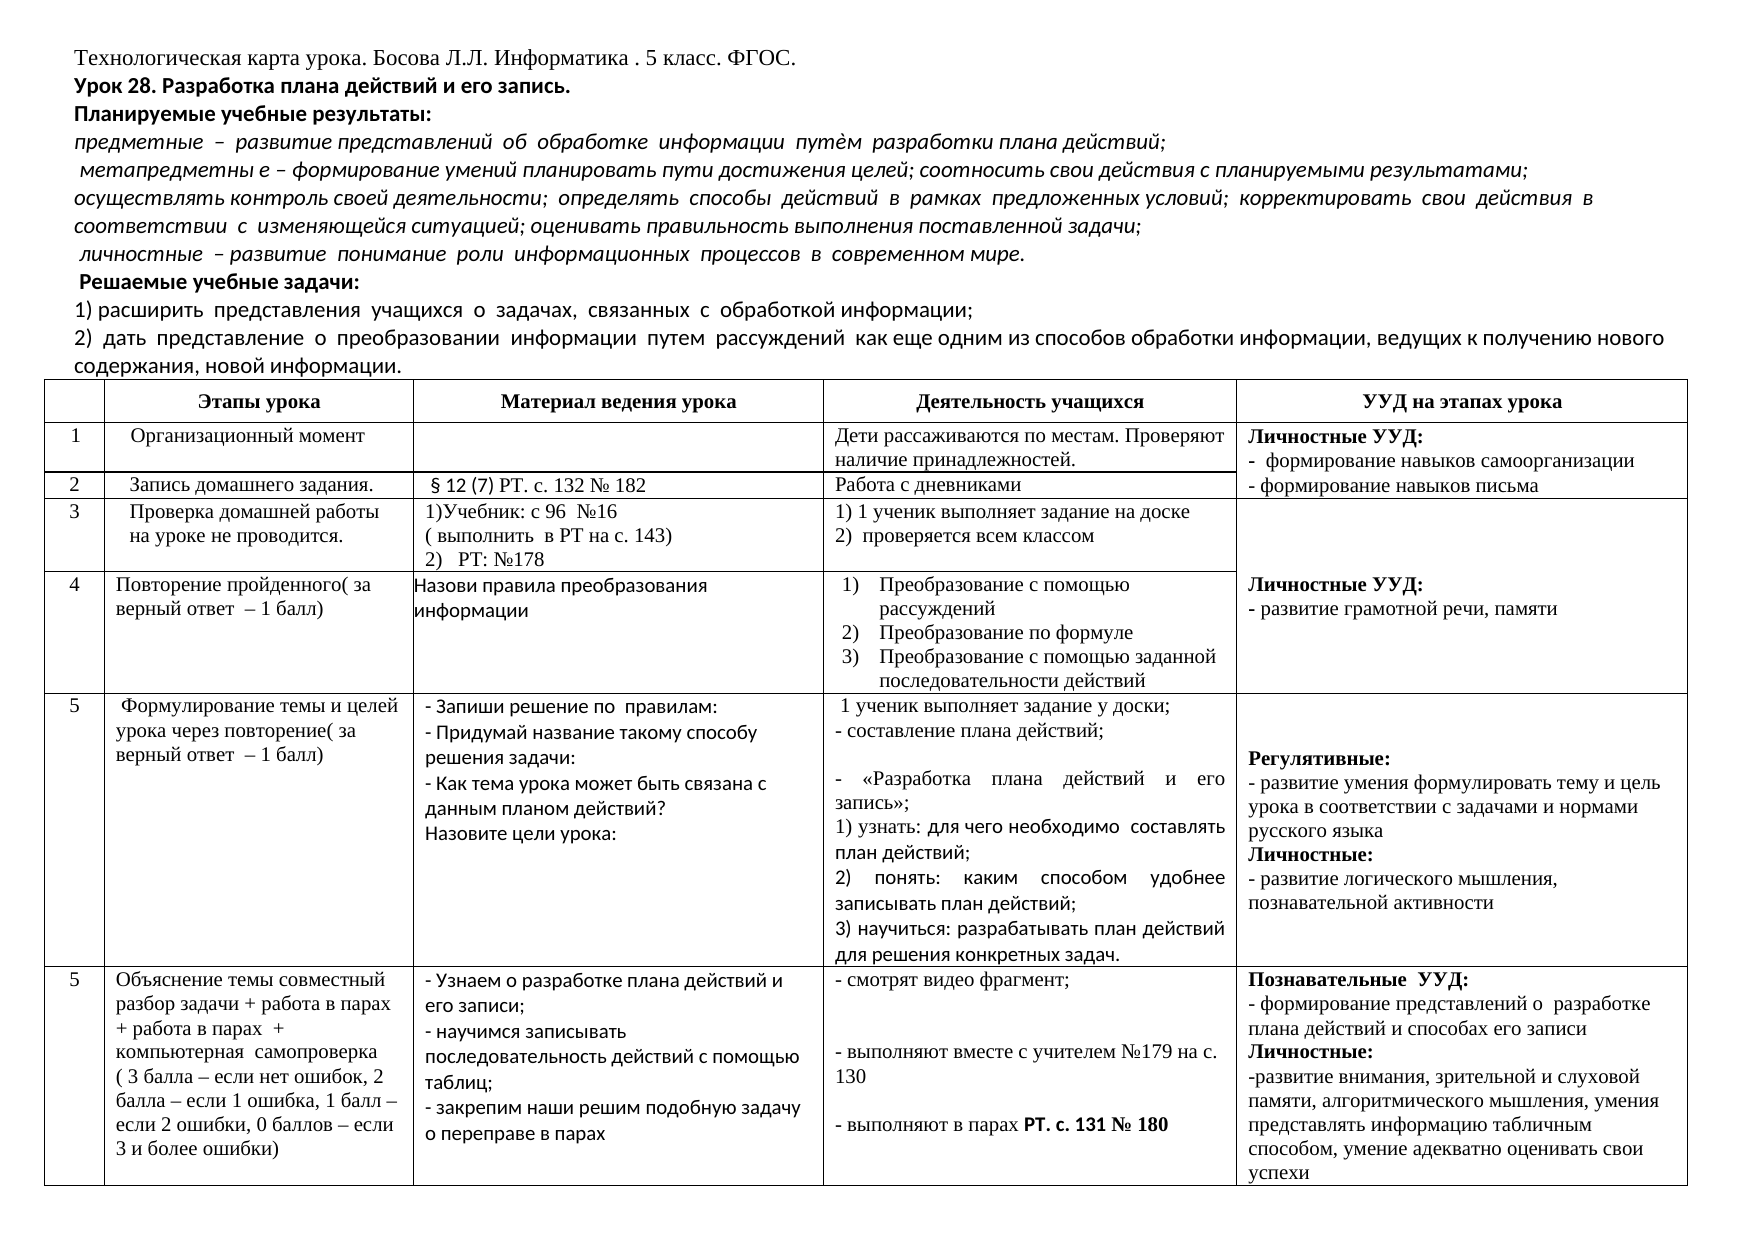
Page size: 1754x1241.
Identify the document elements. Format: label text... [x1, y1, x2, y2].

table_cell Повторение пройденного( за верный ответ – 1 балл) [105, 572, 413, 692]
text Планируемые учебные результаты: [74, 99, 1683, 127]
text предметные – развитие представлений об обработке информации путѐм разработки плана действий; [74, 127, 1683, 155]
table_cell 4 [45, 572, 104, 692]
table_header [45, 380, 104, 422]
text Решаемые учебные задачи: [74, 267, 1683, 295]
table_cell 1)Учебник: с 96 №16 ( выполнить в РТ на с. 143) 2) РТ: №178 [414, 499, 823, 571]
text личностные – развитие понимание роли информационных процессов в современном мире. [74, 239, 1683, 267]
table_cell Назови правила преобразования информации [414, 572, 823, 692]
table_header Деятельность учащихся [824, 380, 1236, 422]
table_cell 1 ученик выполняет задание у доски; - составление плана действий; - «Разработка плана действий и его запись»; 1) узнать: для чего необходимо составлять план действий; 2) понять: каким способом удобнее записывать план действий; 3) научиться: разрабатывать план действий для решения конкретных задач. [824, 694, 1236, 966]
table_cell 1 [45, 423, 104, 471]
table_cell Проверка домашней работы на уроке не проводится. [105, 499, 413, 571]
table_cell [824, 967, 1236, 1185]
table_cell Работа с дневниками [824, 473, 1236, 498]
table_header УУД на этапах урока [1237, 380, 1687, 422]
table_cell 2 [45, 473, 104, 498]
table_header Материал ведения урока [414, 380, 823, 422]
table_cell § 12 (7) РТ. с. 132 № 182 [414, 473, 823, 498]
table_cell [414, 423, 823, 471]
table_cell Запись домашнего задания. [105, 473, 413, 498]
text 1) расширить представления учащихся о задачах, связанных с обработкой информации; [74, 295, 1683, 323]
table_cell 5 [45, 694, 104, 966]
table_header Этапы урока [105, 380, 413, 422]
table_cell Формулирование темы и целей урока через повторение( за верный ответ – 1 балл) [105, 694, 413, 966]
table_cell 3 [45, 499, 104, 571]
text Урок 28. Разработка плана действий и его запись. [74, 71, 1683, 99]
table_cell 1) 1 ученик выполняет задание на доске 2) проверяется всем классом [824, 499, 1236, 571]
table_cell Регулятивные: - развитие умения формулировать тему и цель урока в соответствии с задачами и нормами русского языка Личностные: - развитие логического мышления, познавательной активности [1237, 694, 1687, 966]
table_cell Преобразование с помощью рассуждений Преобразование по формуле Преобразование с помощью заданной последовательности действий [824, 572, 1236, 692]
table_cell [105, 967, 413, 1185]
table_cell Организационный момент [105, 423, 413, 471]
text Технологическая карта урока. Босова Л.Л. Информатика . 5 класс. ФГОС. [74, 44, 1683, 71]
table_cell 5 [45, 967, 104, 1185]
text метапредметны е – формирование умений планировать пути достижения целей; соотносить свои действия с планируемыми результатами; осуществлять контроль своей деятельности; определять способы действий в рамках предложенных условий; корректировать свои действия в соответствии с изменяющейся ситуацией; оценивать правильность выполнения поставленной задачи; [74, 155, 1683, 239]
table_cell Дети рассаживаются по местам. Проверяют наличие принадлежностей. [824, 423, 1236, 471]
table_cell Личностные УУД: - развитие грамотной речи, памяти [1237, 499, 1687, 692]
text 2) дать представление о преобразовании информации путем рассуждений как еще одним из способов обработки информации, ведущих к получению нового содержания, новой информации. [74, 323, 1683, 379]
table_cell Личностные УУД: - формирование навыков самоорганизации - формирование навыков письма [1237, 423, 1687, 498]
table_cell - Запиши решение по правилам: - Придумай название такому способу решения задачи: - Как тема урока может быть связана с данным планом действий? Назовите цели урока: [414, 694, 823, 966]
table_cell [1237, 967, 1687, 1185]
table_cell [414, 967, 823, 1185]
